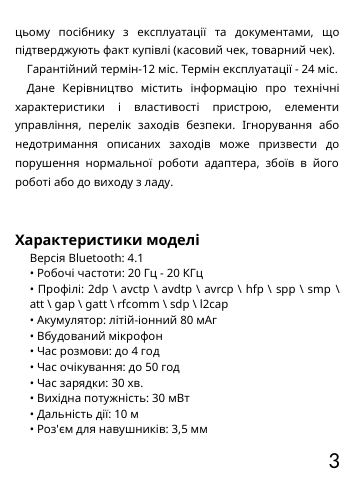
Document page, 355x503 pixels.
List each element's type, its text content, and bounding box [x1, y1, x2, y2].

text • Вихідна потужність: 30 мВт [29, 390, 339, 406]
text • Акумулятор: літій-іонний 80 мАг [29, 312, 339, 328]
text • Дальність дії: 10 м [29, 406, 339, 422]
text Характеристики моделі [15, 230, 339, 250]
text Гарантійний термін-12 міс. Термін експлуатації - 24 міс. [15, 61, 339, 77]
text • Вбудований мікрофон [29, 328, 339, 343]
text • Час розмови: до 4 год [29, 343, 339, 359]
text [15, 24, 339, 58]
text • Час зарядки: 30 хв. [29, 375, 339, 390]
text • Робочі частоти: 20 Гц - 20 КГц [29, 265, 339, 281]
text Версія Bluetooth: 4.1 [29, 250, 339, 265]
text • Час очікування: до 50 год [29, 359, 339, 375]
text • Профілі: 2dp \ avctp \ avdtp \ avrcp \ hfp \ spp \ smp ​​\ att \ gap \ gatt \ rfcomm \ sdp \ l2cap [29, 281, 339, 312]
text Дане Керівництво містить інформацію про технічні характеристики і властивості пристрою, елементи управління, перелік заходів безпеки. Ігнорування або недотримання описаних заходів може призвести до порушення нормальної роботи адаптера, збоїв в його роботі або до виходу з ладу. [15, 80, 339, 189]
text • Роз'єм для навушників: 3,5 мм [29, 422, 339, 437]
